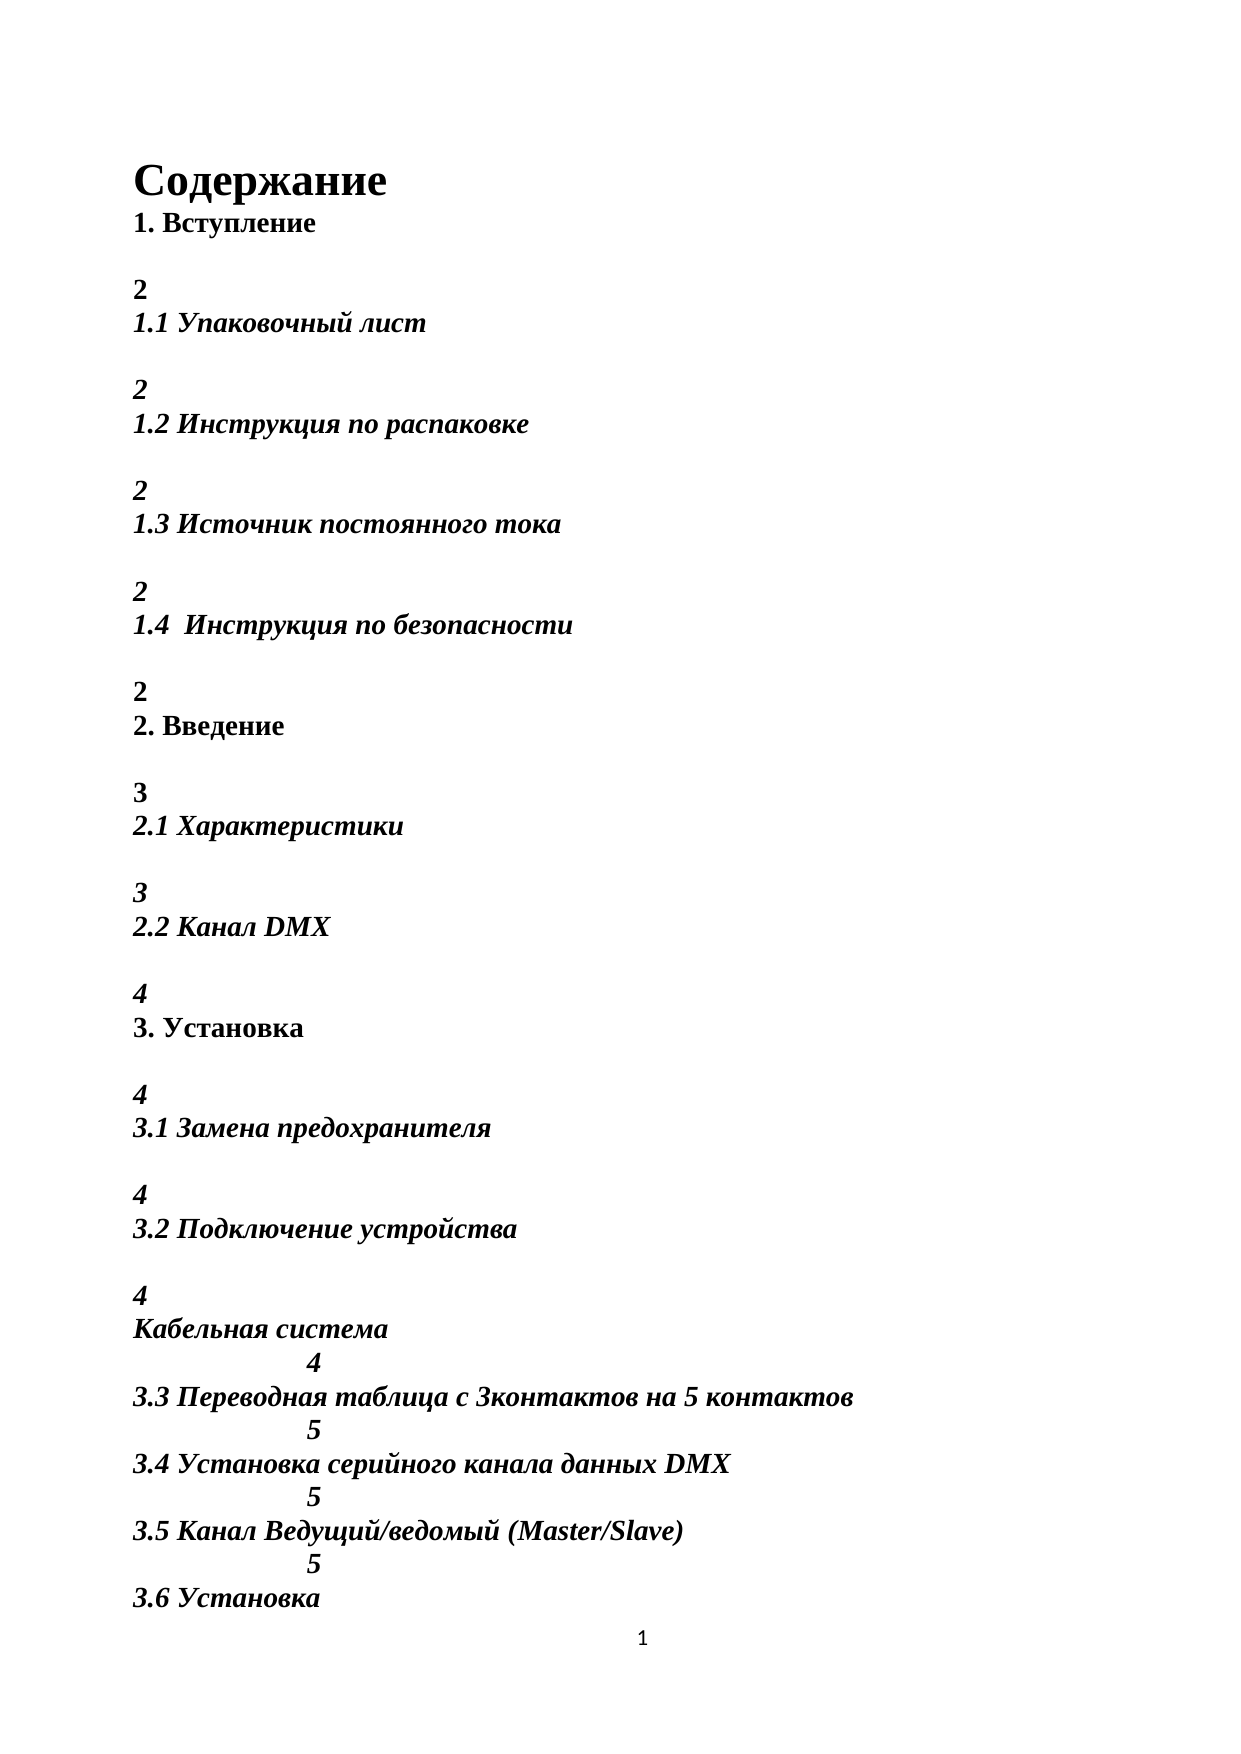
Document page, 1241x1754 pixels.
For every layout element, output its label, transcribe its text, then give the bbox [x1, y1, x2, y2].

text 3.6 Установка 5 [133, 1580, 1151, 1613]
text Кабельная система 4 [133, 1312, 1151, 1379]
text 3. Установка 4 [133, 1010, 1151, 1110]
text 1.1 Упаковочный лист 2 [133, 305, 1151, 406]
text 2. Введение 3 [133, 708, 1151, 808]
text 3.4 Установка серийного канала данных DMX 5 [133, 1446, 1151, 1513]
text 1. Вступление 2 [133, 205, 1151, 305]
text 3.2 Подключение устройства 4 [133, 1211, 1151, 1312]
text Содержание [133, 152, 1151, 205]
text 2.1 Характеристики 3 [133, 808, 1151, 909]
text 1.2 Инструкция по распаковке 2 [133, 406, 1151, 507]
text 3.3 Переводная таблица с 3контактов на 5 контактов 5 [133, 1379, 1151, 1446]
text 3.1 Замена предохранителя 4 [133, 1110, 1151, 1211]
text 2.2 Канал DMX 4 [133, 909, 1151, 1010]
text 1.3 Источник постоянного тока 2 [133, 507, 1151, 607]
text 1.4 Инструкция по безопасности 2 [133, 607, 1151, 708]
text 3.5 Канал Ведущий/ведомый (Master/Slave) 5 [133, 1513, 1151, 1580]
